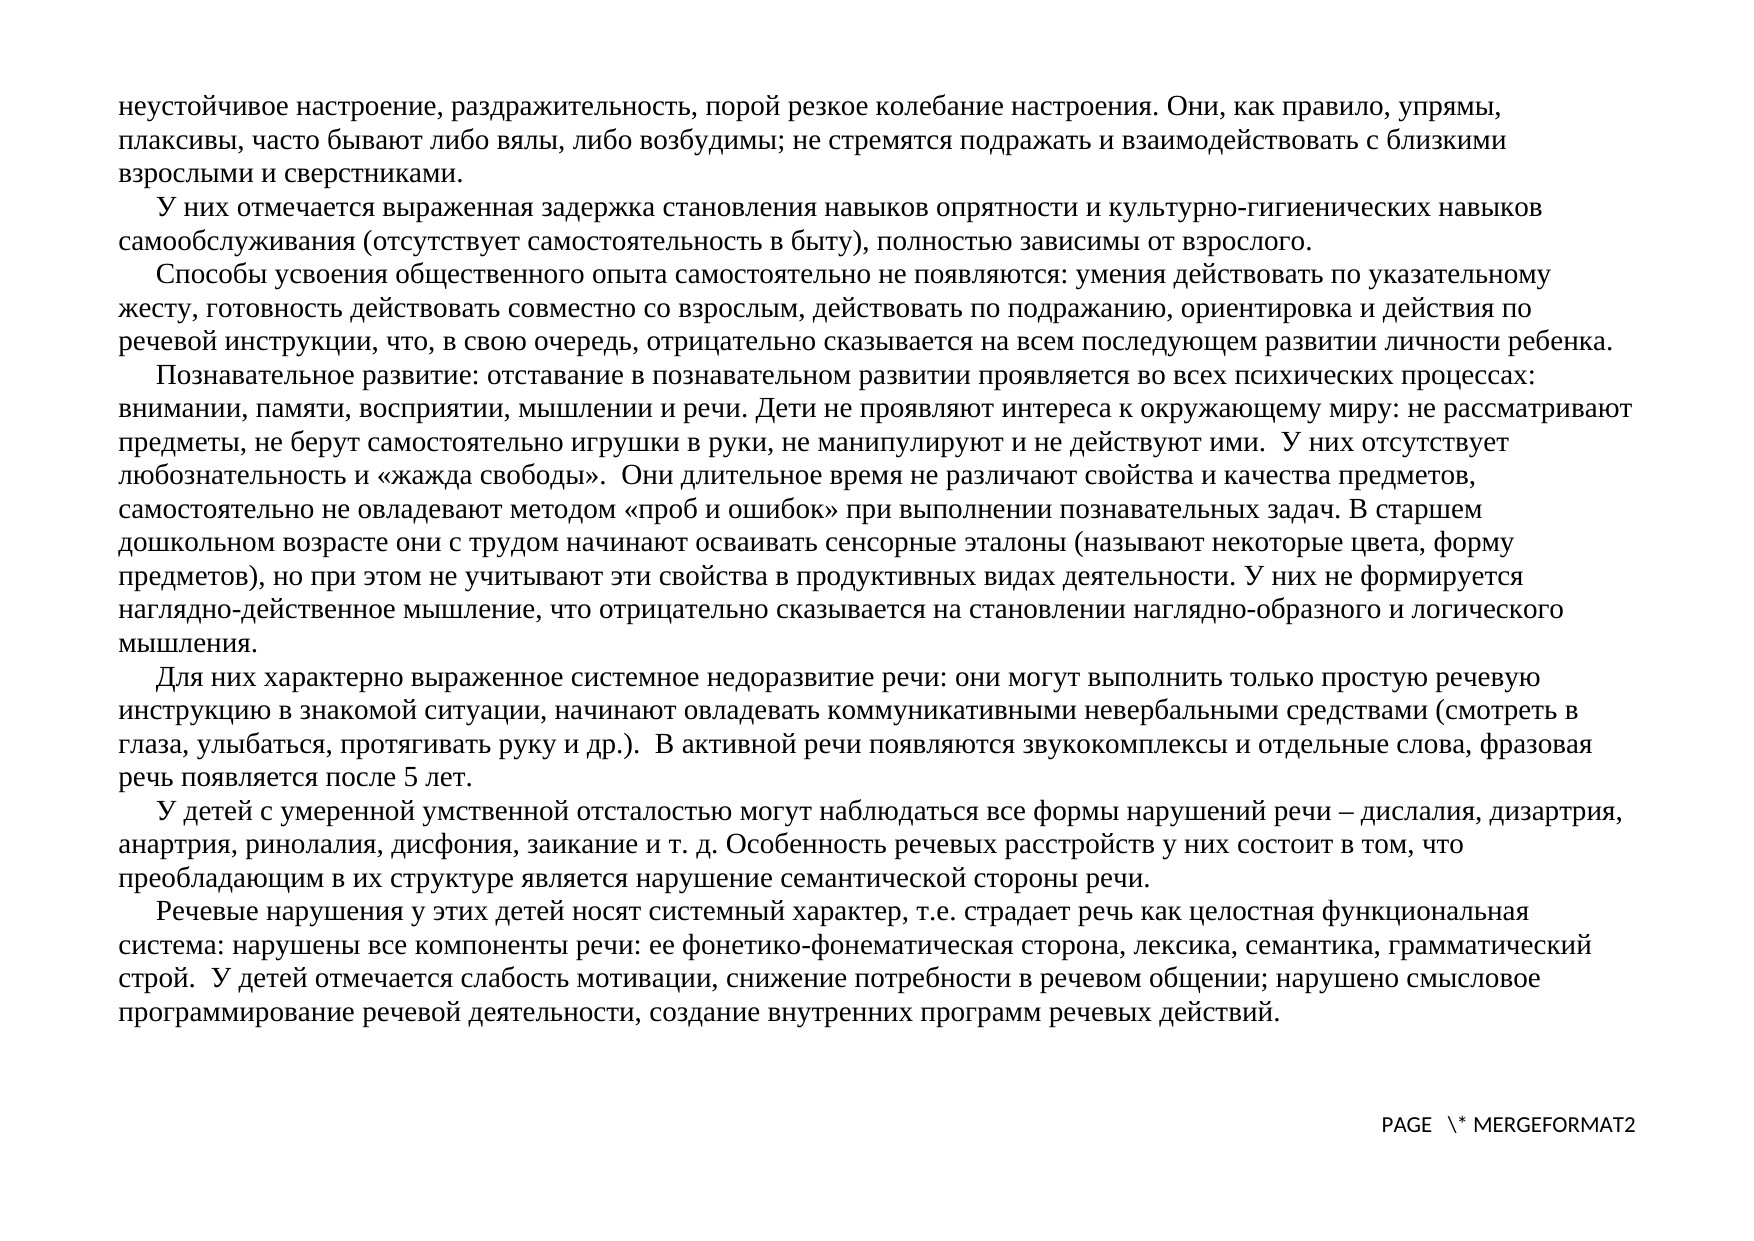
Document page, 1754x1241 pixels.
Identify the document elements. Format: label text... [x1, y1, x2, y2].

text У детей с умеренной умственной отсталостью могут наблюдаться все формы нарушений речи – дислалия, дизартрия, анартрия, ринолалия, дисфония, заикание и т. д. Особенность речевых расстройств у них состоит в том, что преобладающим в их структуре является нарушение семантической стороны речи. [118, 793, 1636, 893]
text Речевые нарушения у этих детей носят системный характер, т.е. страдает речь как целостная функциональная система: нарушены все компоненты речи: ее фонетико-фонематическая сторона, лексика, семантика, грамматический строй. У детей отмечается слабость мотивации, снижение потребности в речевом общении; нарушено смысловое программирование речевой деятельности, создание внутренних программ речевых действий. [118, 893, 1636, 1028]
text Для них характерно выраженное системное недоразвитие речи: они могут выполнить только простую речевую инструкцию в знакомой ситуации, начинают овладевать коммуникативными невербальными средствами (смотреть в глаза, улыбаться, протягивать руку и др.). В активной речи появляются звукокомплексы и отдельные слова, фразовая речь появляется после 5 лет. [118, 659, 1636, 793]
text Познавательное развитие: отставание в познавательном развитии проявляется во всех психических процессах: внимании, памяти, восприятии, мышлении и речи. Дети не проявляют интереса к окружающему миру: не рассматривают предметы, не берут самостоятельно игрушки в руки, не манипулируют и не действуют ими. У них отсутствует любознательность и «жажда свободы». Они длительное время не различают свойства и качества предметов, самостоятельно не овладевают методом «проб и ошибок» при выполнении познавательных задач. В старшем дошкольном возрасте они с трудом начинают осваивать сенсорные эталоны (называют некоторые цвета, форму предметов), но при этом не учитывают эти свойства в продуктивных видах деятельности. У них не формируется наглядно-действенное мышление, что отрицательно сказывается на становлении наглядно-образного и логического мышления. [118, 357, 1636, 659]
text Способы усвоения общественного опыта самостоятельно не появляются: умения действовать по указательному жесту, готовность действовать совместно со взрослым, действовать по подражанию, ориентировка и действия по речевой инструкции, что, в свою очередь, отрицательно сказывается на всем последующем развитии личности ребенка. [118, 256, 1636, 357]
text У них отмечается выраженная задержка становления навыков опрятности и культурно-гигиенических навыков самообслуживания (отсутствует самостоятельность в быту), полностью зависимы от взрослого. [118, 189, 1636, 256]
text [118, 88, 1636, 189]
